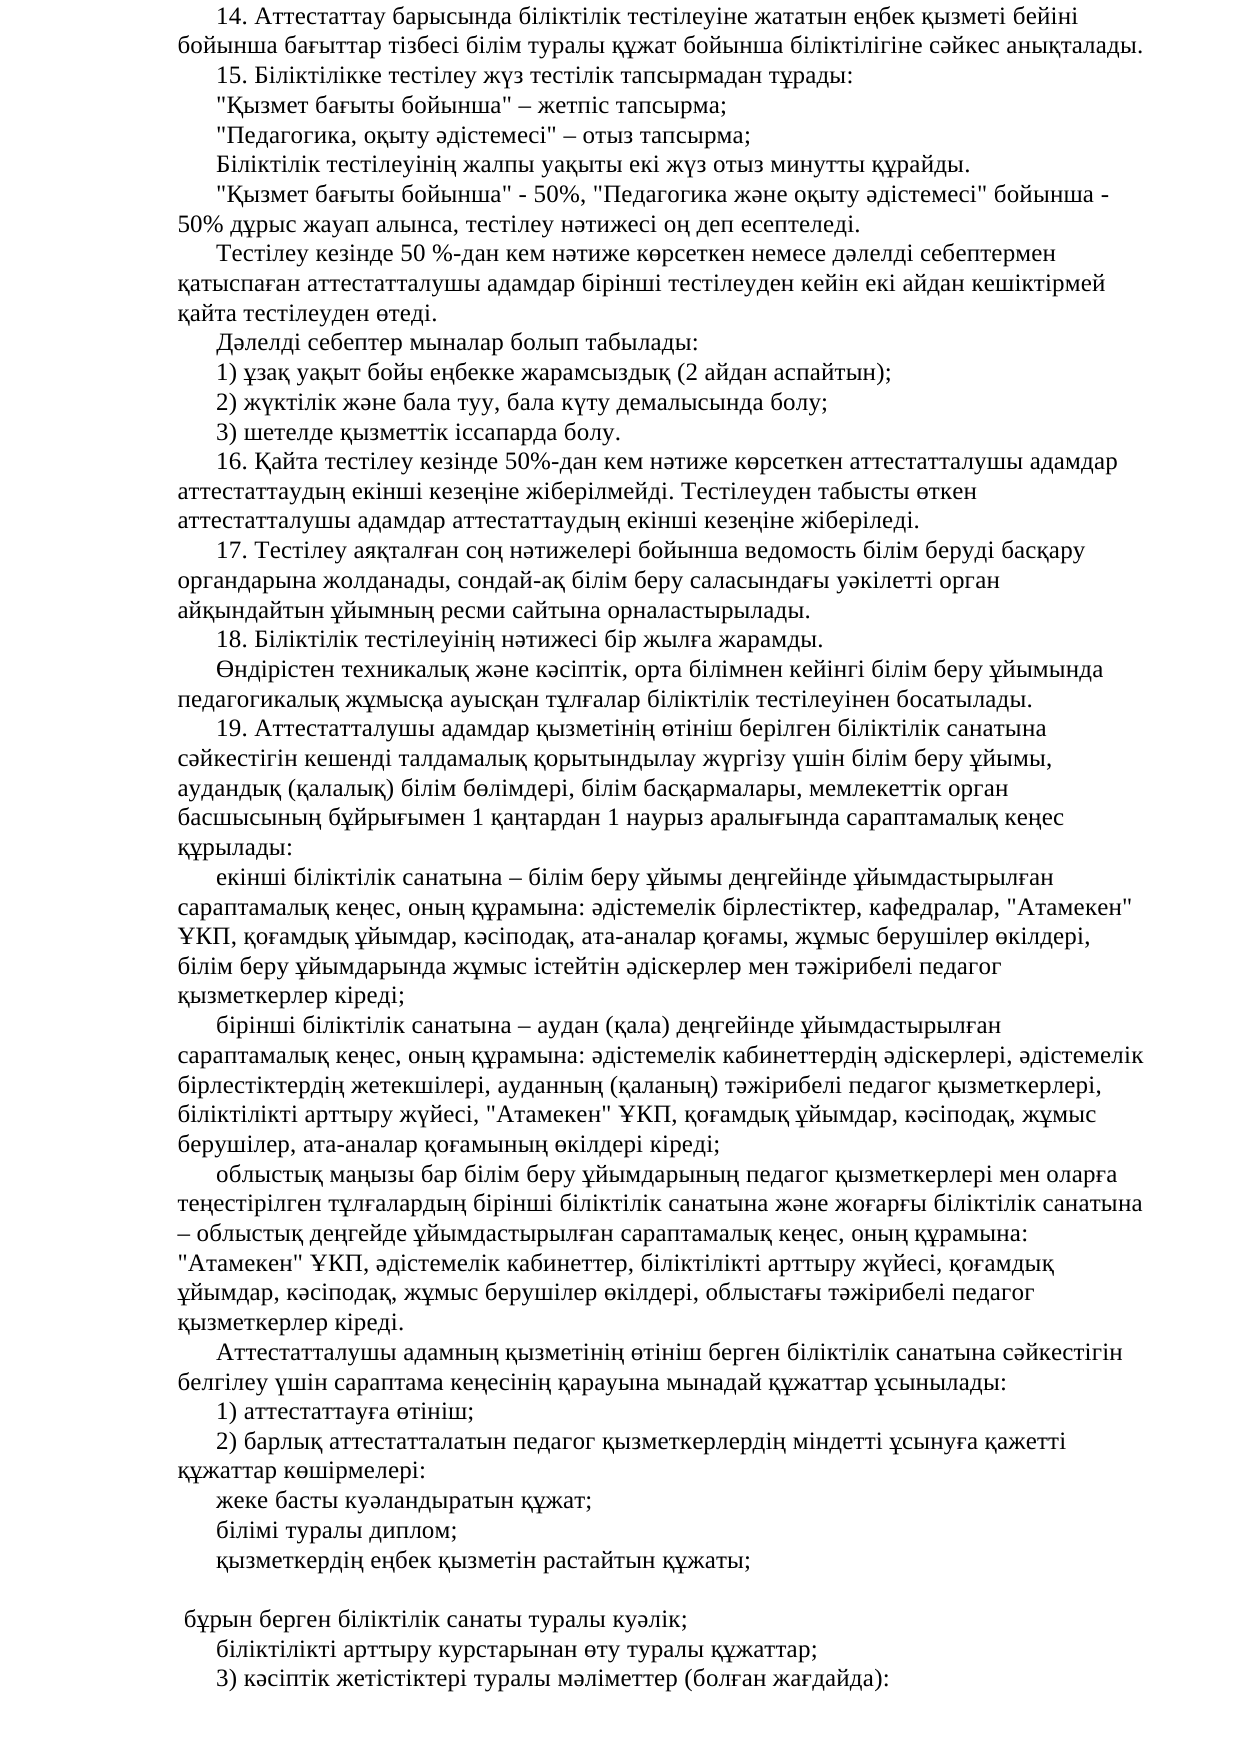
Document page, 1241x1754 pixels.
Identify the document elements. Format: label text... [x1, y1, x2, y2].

text біліктілікті арттыру курстарынан өту туралы құжаттар; [177, 1633, 1152, 1662]
text Біліктілік тестілеуінің жалпы уақыты екі жүз отыз минутты құрайды. [177, 148, 1152, 178]
text 17. Тестілеу аяқталған соң нәтижелері бойынша ведомость білім беруді басқару органдарына жолданады, сондай-ақ білім беру саласындағы уәкілетті орган айқындайтын ұйымның ресми сайтына орналастырылады. [177, 534, 1152, 623]
text 1) аттестаттауға өтініш; [177, 1395, 1152, 1425]
text 15. Біліктілікке тестілеу жүз тестілік тапсырмадан тұрады: [177, 59, 1152, 89]
text екінші біліктілік санатына – білім беру ұйымы деңгейінде ұйымдастырылған сараптамалық кеңес, оның құрамына: әдістемелік бірлестіктер, кафедралар, "Атамекен" ҰКП, қоғамдық ұйымдар, кәсіподақ, ата-аналар қоғамы, жұмыс берушілер өкілдері, білім беру ұйымдарында жұмыс істейтін әдіскерлер мен тәжірибелі педагог қызметкерлер кіреді; [177, 861, 1152, 1009]
text 19. Аттестатталушы адамдар қызметінің өтініш берілген біліктілік санатына сәйкестігін кешенді талдамалық қорытындылау жүргізу үшін білім беру ұйымы, аудандық (қалалық) білім бөлімдері, білім басқармалары, мемлекеттік орган басшысының бұйрығымен 1 қаңтардан 1 наурыз аралығында сараптамалық кеңес құрылады: [177, 712, 1152, 861]
text "Педагогика, оқыту әдістемесі" – отыз тапсырма; [177, 119, 1152, 148]
text қызметкердің еңбек қызметін растайтын құжаты; [177, 1544, 1152, 1573]
text облыстық маңызы бар білім беру ұйымдарының педагог қызметкерлері мен оларға теңестірілген тұлғалардың бірінші біліктілік санатына және жоғарғы біліктілік санатына – облыстық деңгейде ұйымдастырылған сараптамалық кеңес, оның құрамына: "Атамекен" ҰКП, әдістемелік кабинеттер, біліктілікті арттыру жүйесі, қоғамдық ұйымдар, кәсіподақ, жұмыс берушілер өкілдері, облыстағы тәжірибелі педагог қызметкерлер кіреді. [177, 1158, 1152, 1336]
text 14. Аттестаттау барысында біліктілік тестілеуіне жататын еңбек қызметі бейіні бойынша бағыттар тізбесі білім туралы құжат бойынша біліктілігіне сәйкес анықталады. [177, 0, 1152, 59]
text Өндірістен техникалық және кәсіптік, орта білімнен кейінгі білім беру ұйымында педагогикалық жұмысқа ауысқан тұлғалар біліктілік тестілеуінен босатылады. [177, 653, 1152, 712]
text 1) ұзақ уақыт бойы еңбекке жарамсыздық (2 айдан аспайтын); [177, 356, 1152, 386]
text бұрын берген біліктілік санаты туралы куәлік; [177, 1603, 1152, 1633]
text 18. Біліктілік тестілеуінің нәтижесі бір жылға жарамды. [177, 623, 1152, 653]
text 16. Қайта тестілеу кезінде 50%-дан кем нәтиже көрсеткен аттестатталушы адамдар аттестаттаудың екінші кезеңіне жіберілмейді. Тестілеуден табысты өткен аттестатталушы адамдар аттестаттаудың екінші кезеңіне жіберіледі. [177, 445, 1152, 534]
text Аттестатталушы адамның қызметінің өтініш берген біліктілік санатына сәйкестігін белгілеу үшін сараптама кеңесінің қарауына мынадай құжаттар ұсынылады: [177, 1336, 1152, 1395]
text "Қызмет бағыты бойынша" – жетпіс тапсырма; [177, 89, 1152, 119]
text бірінші біліктілік санатына – аудан (қала) деңгейінде ұйымдастырылған сараптамалық кеңес, оның құрамына: әдістемелік кабинеттердің әдіскерлері, әдістемелік бірлестіктердің жетекшілері, ауданның (қаланың) тәжірибелі педагог қызметкерлері, біліктілікті арттыру жүйесі, "Атамекен" ҰКП, қоғамдық ұйымдар, кәсіподақ, жұмыс берушілер, ата-аналар қоғамының өкілдері кіреді; [177, 1009, 1152, 1158]
text Дәлелді себептер мыналар болып табылады: [177, 327, 1152, 356]
text жеке басты куәландыратын құжат; [177, 1484, 1152, 1514]
text 2) барлық аттестатталатын педагог қызметкерлердің міндетті ұсынуға қажетті құжаттар көшірмелері: [177, 1425, 1152, 1484]
text "Қызмет бағыты бойынша" - 50%, "Педагогика және оқыту әдістемесі" бойынша - 50% дұрыс жауап алынса, тестілеу нәтижесі оң деп есептеледі. [177, 178, 1152, 237]
text 3) шетелде қызметтік іссапарда болу. [177, 416, 1152, 445]
text 3) кәсіптік жетістіктері туралы мәліметтер (болған жағдайда): [177, 1662, 1152, 1692]
text 2) жүктілік және бала туу, бала күту демалысында болу; [177, 386, 1152, 416]
text Тестілеу кезінде 50 %-дан кем нәтиже көрсеткен немесе дәлелді себептермен қатыспаған аттестатталушы адамдар бірінші тестілеуден кейін екі айдан кешіктірмей қайта тестілеуден өтеді. [177, 237, 1152, 327]
text білімі туралы диплом; [177, 1514, 1152, 1544]
